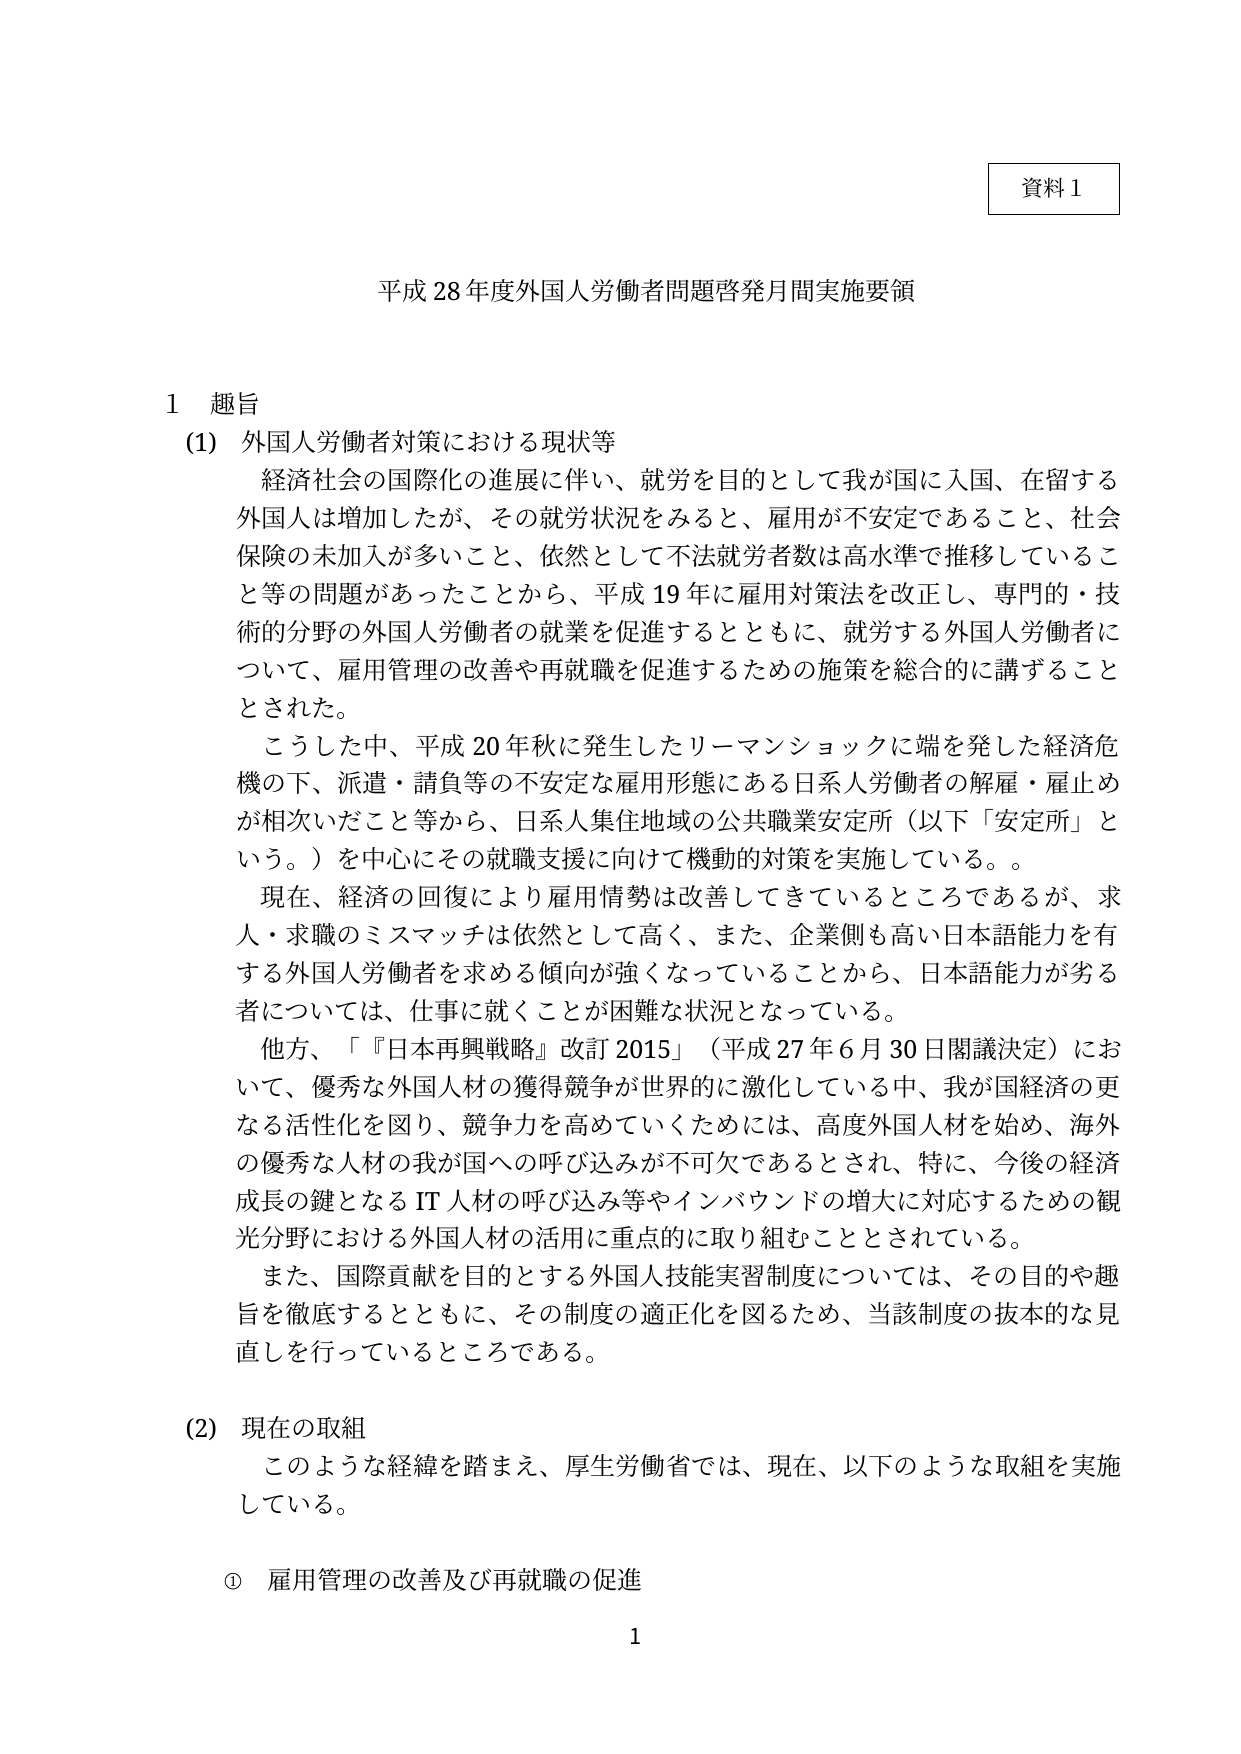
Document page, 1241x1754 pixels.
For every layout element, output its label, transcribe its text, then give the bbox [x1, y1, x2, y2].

text 平成28年度外国人労働者問題啓発月間実施要領 [148, 270, 1122, 308]
text (2) 現在の取組 [173, 1408, 1122, 1446]
text (1) 外国人労働者対策における現状等 [173, 422, 1122, 460]
text このような経緯を踏まえ、厚生労働省では、現在、以下のような取組を実施している。 [236, 1446, 1122, 1522]
text 他方、「『日本再興戦略』改訂2015」（平成27年６月30日閣議決定）において、優秀な外国人材の獲得競争が世界的に激化している中、我が国経済の更なる活性化を図り、競争力を高めていくためには、高度外国人材を始め、海外の優秀な人材の我が国への呼び込みが不可欠であるとされ、特に、今後の経済成長の鍵となるIT 人材の呼び込み等やインバウンドの増大に対応するための観光分野における外国人材の活用に重点的に取り組むこととされている。 [235, 1029, 1122, 1256]
text ① 雇用管理の改善及び再就職の促進 [211, 1559, 1122, 1597]
text 経済社会の国際化の進展に伴い、就労を目的として我が国に入国、在留する外国人は増加したが、その就労状況をみると、雇用が不安定であること、社会保険の未加入が多いこと、依然として不法就労者数は高水準で推移していること等の問題があったことから、平成19年に雇用対策法を改正し、専門的・技術的分野の外国人労働者の就業を促進するとともに、就労する外国人労働者について、雇用管理の改善や再就職を促進するための施策を総合的に講ずることとされた。 [236, 460, 1122, 725]
text また、国際貢献を目的とする外国人技能実習制度については、その目的や趣旨を徹底するとともに、その制度の適正化を図るため、当該制度の抜本的な見直しを行っているところである。 [235, 1256, 1122, 1370]
text こうした中、平成20年秋に発生したリーマンショックに端を発した経済危機の下、派遣・請負等の不安定な雇用形態にある日系人労働者の解雇・雇止めが相次いだこと等から、日系人集住地域の公共職業安定所（以下「安定所」という。）を中心にその就職支援に向けて機動的対策を実施している。。 [236, 725, 1122, 877]
text 現在、経済の回復により雇用情勢は改善してきているところであるが、求人・求職のミスマッチは依然として高く、また、企業側も高い日本語能力を有する外国人労働者を求める傾向が強くなっていることから、日本語能力が劣る者については、仕事に就くことが困難な状況となっている。 [235, 877, 1122, 1029]
text １ 趣旨 [160, 384, 1122, 422]
